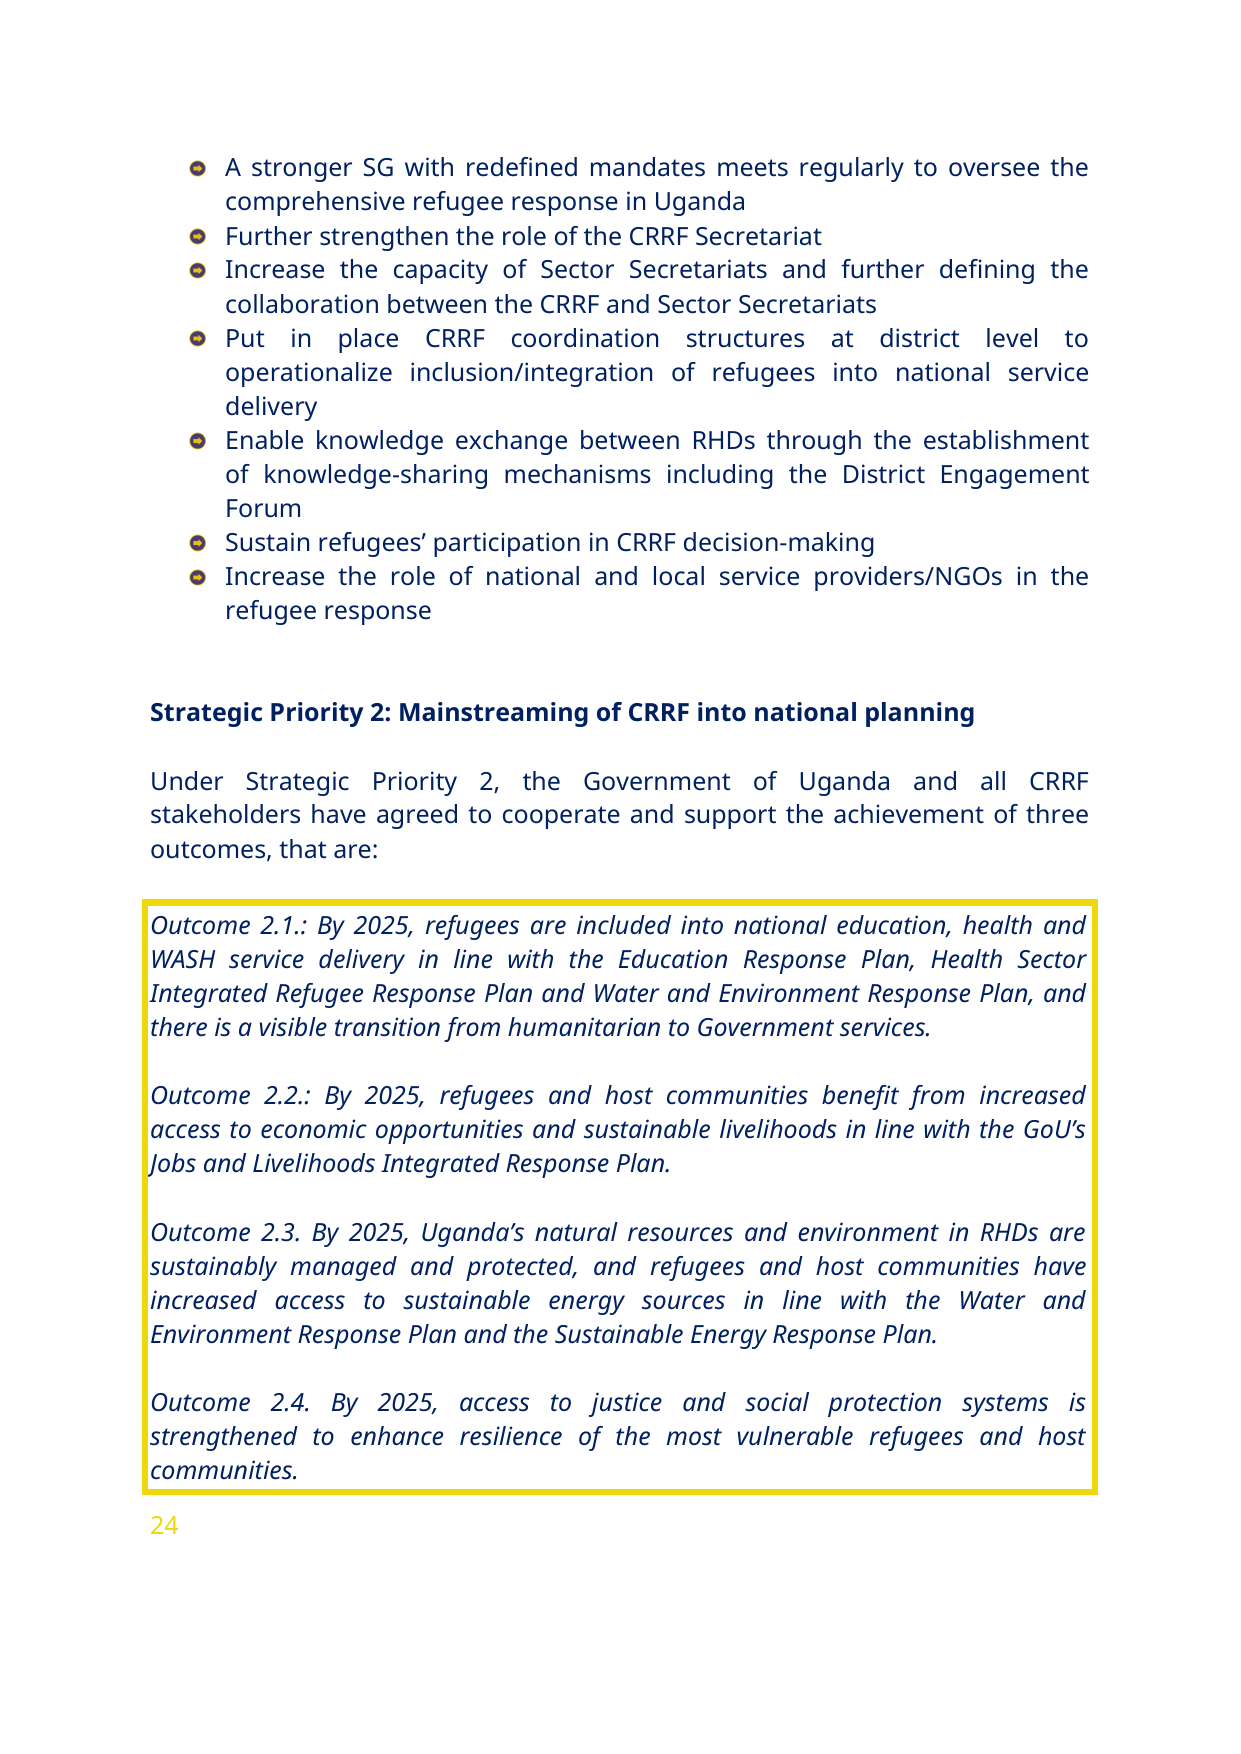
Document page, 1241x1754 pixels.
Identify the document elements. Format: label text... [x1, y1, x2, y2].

text Strategic Priority 2: Mainstreaming of CRRF into national planning [150, 695, 1090, 729]
list Sustain refugees’ participation in CRRF decision-making [187, 525, 1090, 559]
text Under Strategic Priority 2, the Government of Uganda and all CRRF stakeholders have agreed to cooperate and support the achievement of three outcomes, that are: [150, 763, 1090, 865]
picture [188, 432, 207, 450]
text Outcome 2.4. By 2025, access to justice and social protection systems is strengthened to enhance resilience of the most vulnerable refugees and host communities. [148, 1376, 1092, 1489]
picture [188, 160, 207, 177]
list Increase the role of national and local service providers/NGOs in the refugee response [187, 559, 1090, 627]
picture [188, 330, 207, 347]
list Put in place CRRF coordination structures at district level to operationalize inclusion/integration of refugees into national service delivery [187, 320, 1090, 422]
text Outcome 2.1.: By 2025, refugees are included into national education, health and WASH service delivery in line with the Education Response Plan, Health Sector Integrated Refugee Response Plan and Water and Environment Response Plan, and there is a visible transition from humanitarian to Government services. [148, 906, 1092, 1044]
text Outcome 2.3. By 2025, Uganda’s natural resources and environment in RHDs are sustainably managed and protected, and refugees and host communities have increased access to sustainable energy sources in line with the Water and Environment Response Plan and the Sustainable Energy Response Plan. [150, 1214, 1090, 1351]
list Further strengthen the role of the CRRF Secretariat [187, 218, 1090, 252]
list Enable knowledge exchange between RHDs through the establishment of knowledge-sharing mechanisms including the District Engagement Forum [187, 422, 1090, 525]
picture [188, 262, 207, 279]
picture [188, 534, 207, 552]
picture [188, 228, 207, 245]
picture [188, 569, 207, 586]
list Increase the capacity of Sector Secretariats and further defining the collaboration between the CRRF and Sector Secretariats [187, 252, 1090, 320]
list A stronger SG with redefined mandates meets regularly to oversee the comprehensive refugee response in Uganda [187, 150, 1090, 218]
text Outcome 2.2.: By 2025, refugees and host communities benefit from increased access to economic opportunities and sustainable livelihoods in line with the GoU’s Jobs and Livelihoods Integrated Response Plan. [150, 1078, 1090, 1180]
